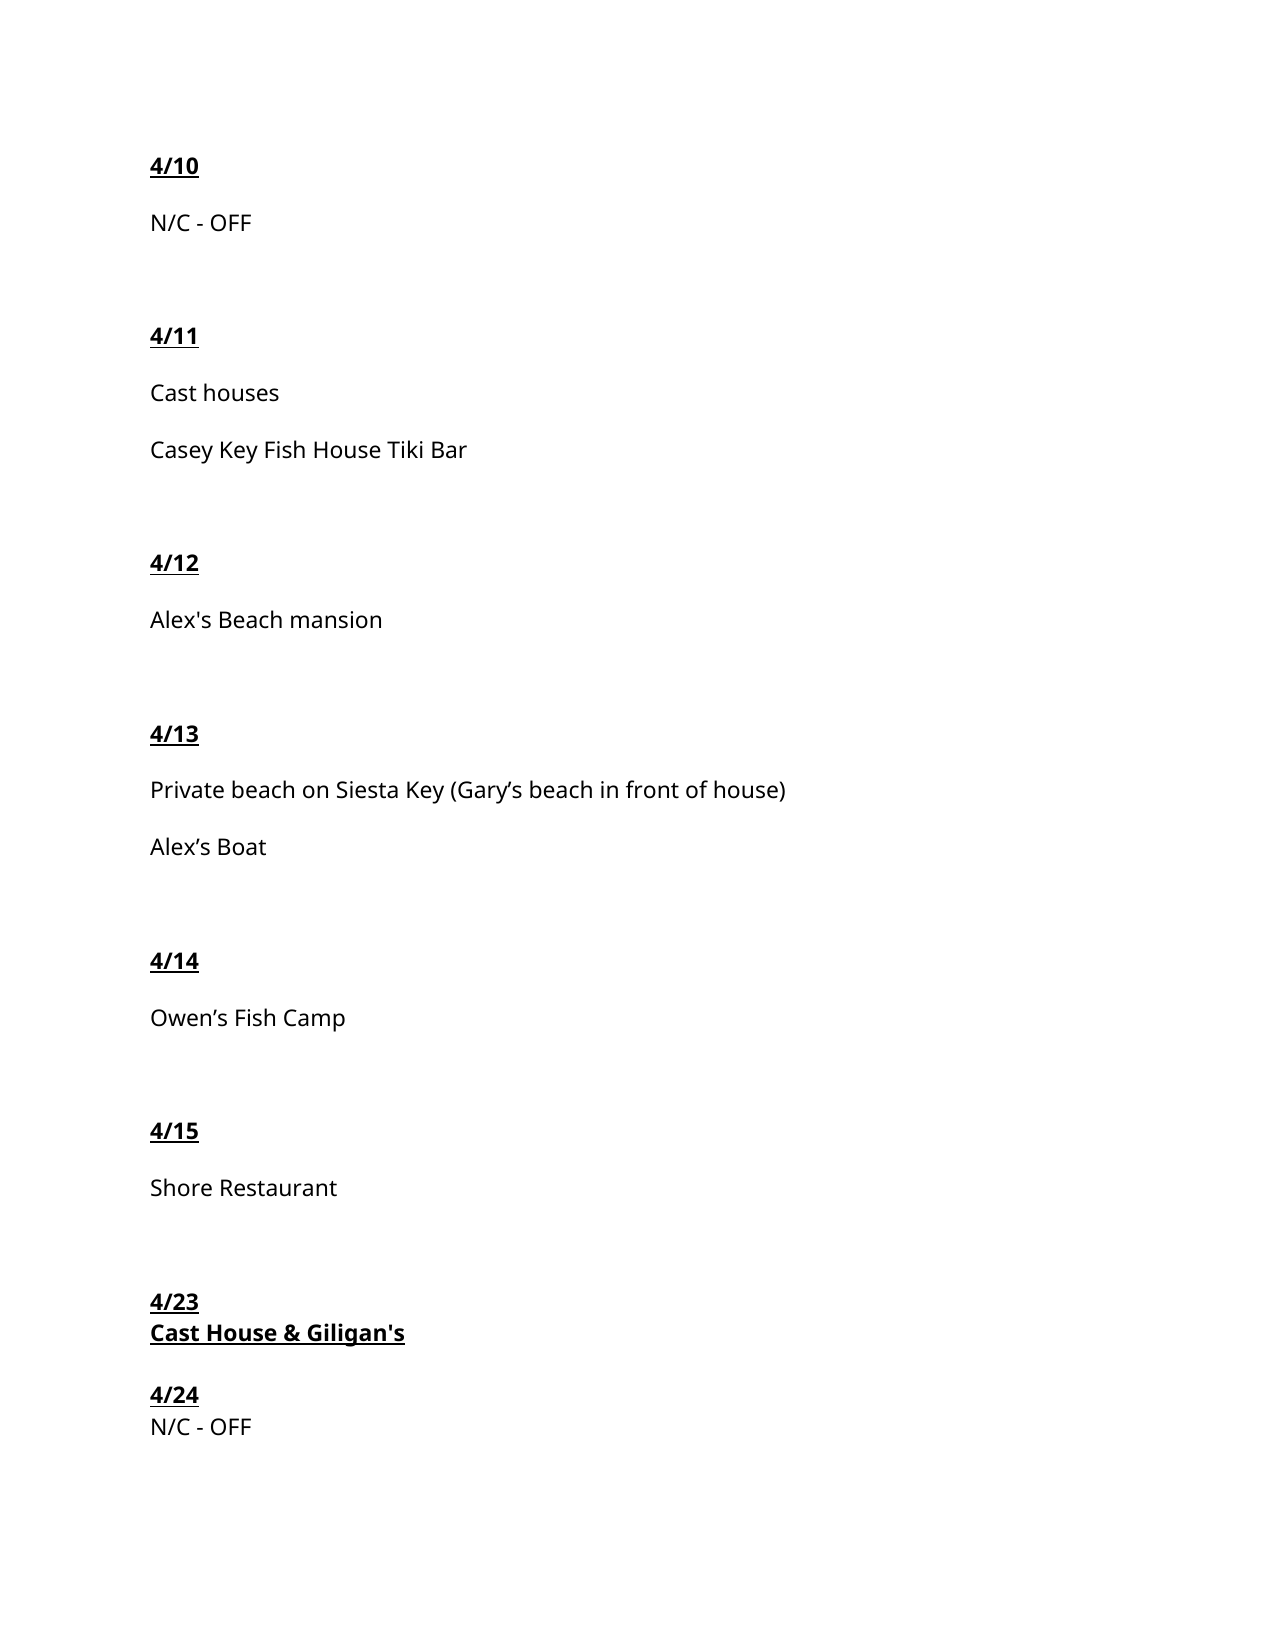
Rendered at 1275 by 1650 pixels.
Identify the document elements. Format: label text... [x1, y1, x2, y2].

text 4/13 [150, 718, 1125, 749]
text Owen’s Fish Camp [150, 1002, 1125, 1033]
text Alex's Beach mansion [150, 604, 1125, 635]
text N/C - OFF [150, 1410, 1125, 1442]
text Shore Restaurant [150, 1172, 1125, 1203]
text 4/14 [150, 945, 1125, 976]
text 4/12 [150, 547, 1125, 579]
text 4/23 [150, 1285, 1125, 1317]
text Private beach on Siesta Key (Gary’s beach in front of house) [150, 774, 1125, 806]
text Alex’s Boat [150, 831, 1125, 862]
text 4/11 [150, 320, 1125, 352]
text Cast houses [150, 377, 1125, 408]
text N/C - OFF [150, 207, 1125, 238]
text 4/15 [150, 1115, 1125, 1146]
text 4/10 [150, 150, 1125, 181]
text 4/24 [150, 1379, 1125, 1410]
text Casey Key Fish House Tiki Bar [150, 434, 1125, 465]
text Cast House & Giligan's [150, 1317, 1125, 1348]
